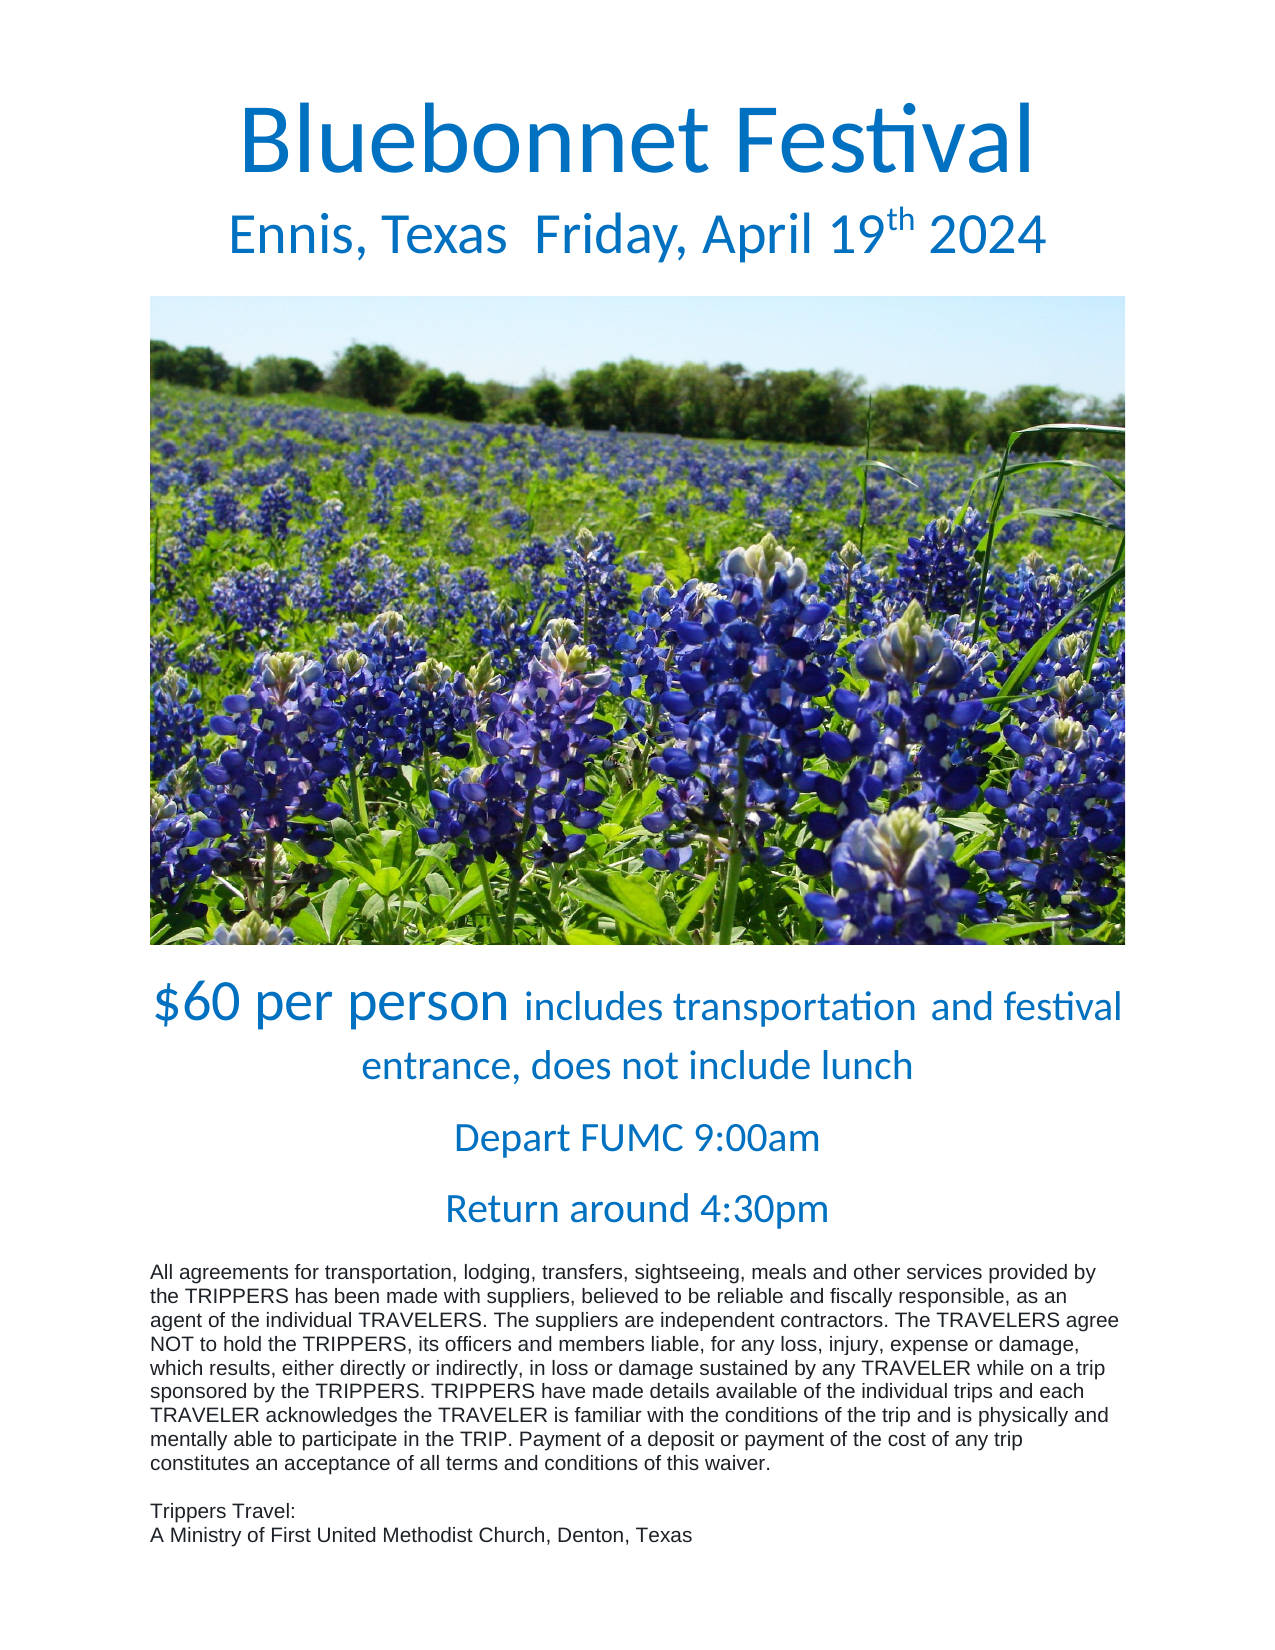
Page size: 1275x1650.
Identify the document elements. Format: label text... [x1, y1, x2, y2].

picture [150, 296, 1125, 945]
text Depart FUMC 9:00am [150, 1111, 1125, 1161]
text Return around 4:30pm [150, 1182, 1125, 1233]
text $60 per person includes transportation and festival entrance, does not include lunch [150, 964, 1125, 1090]
